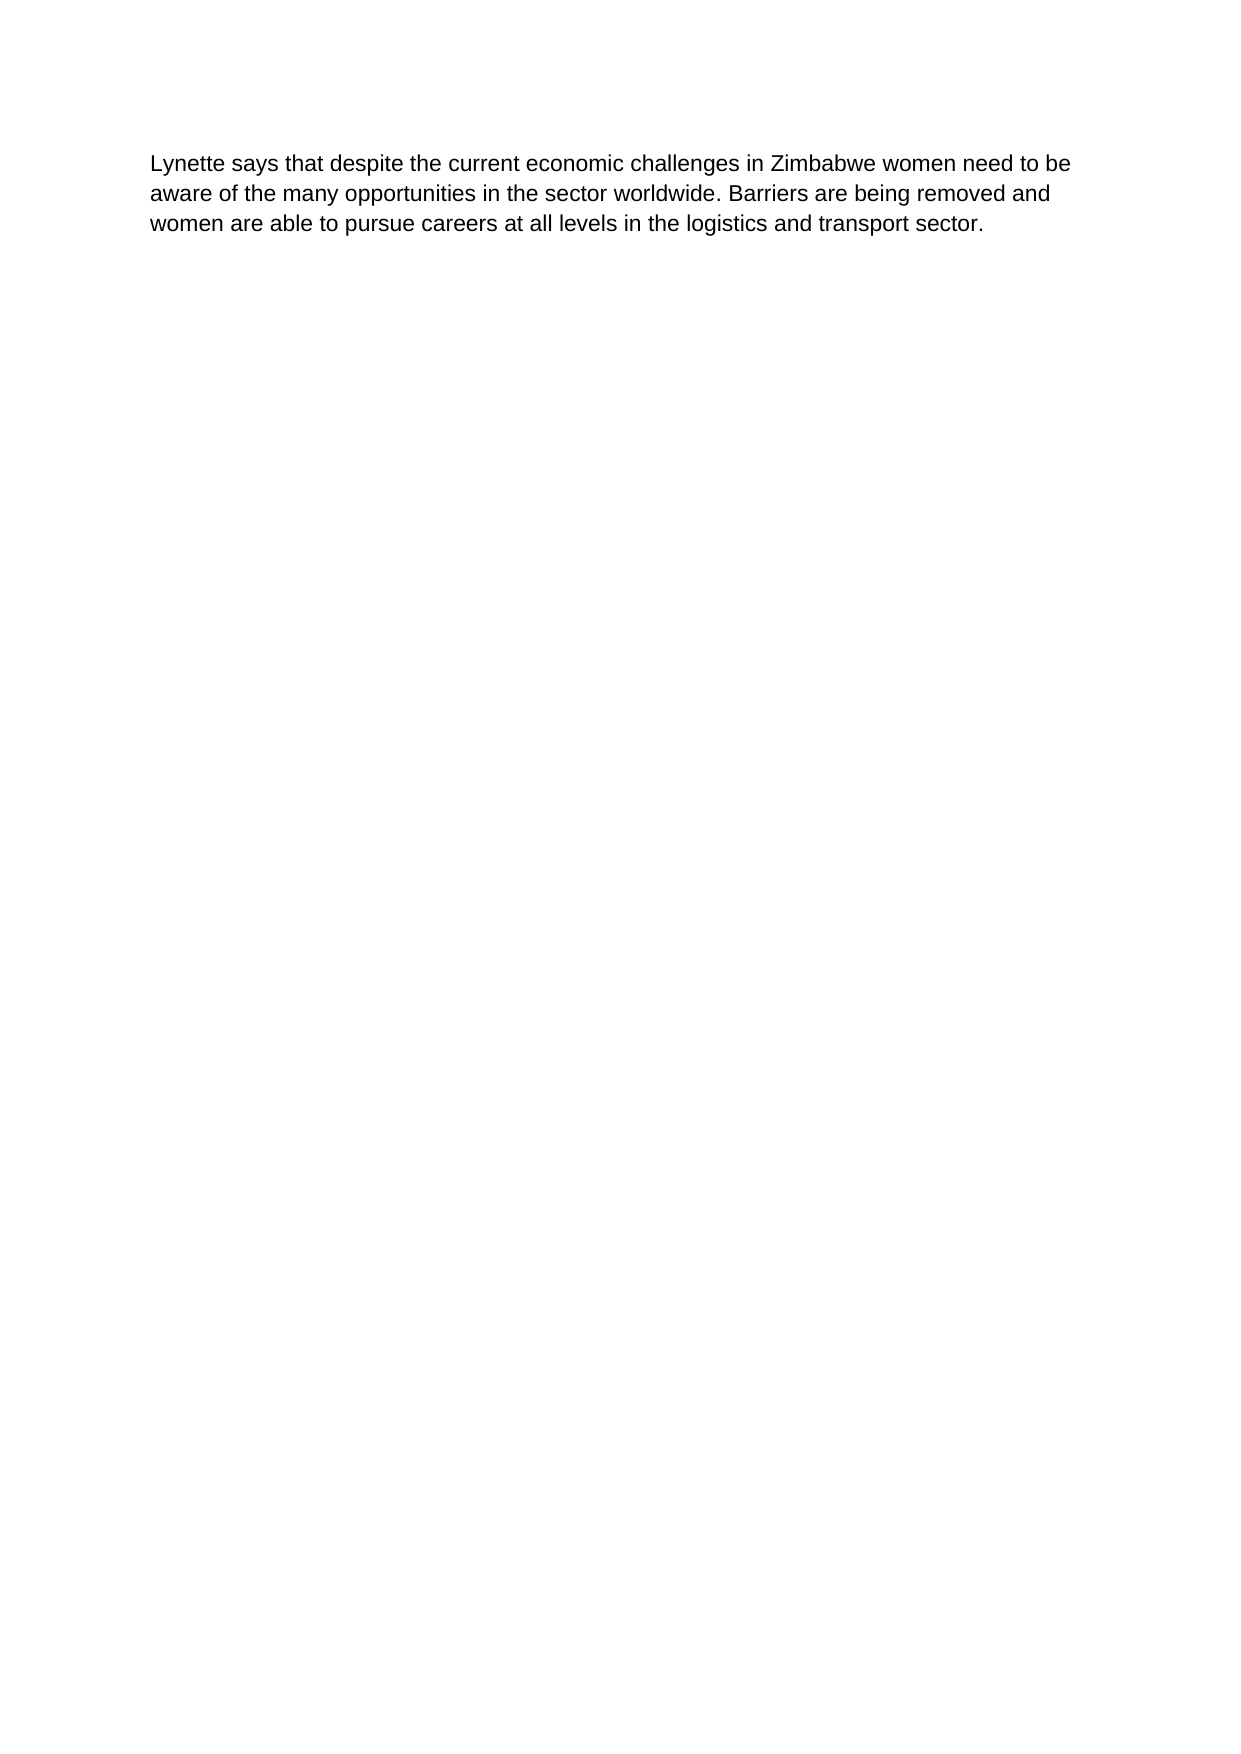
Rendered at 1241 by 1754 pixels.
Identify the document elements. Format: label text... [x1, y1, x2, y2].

text Lynette says that despite the current economic challenges in Zimbabwe women need to be aware of the many opportunities in the sector worldwide. Barriers are being removed and women are able to pursue careers at all levels in the logistics and transport sector. [150, 150, 1090, 237]
